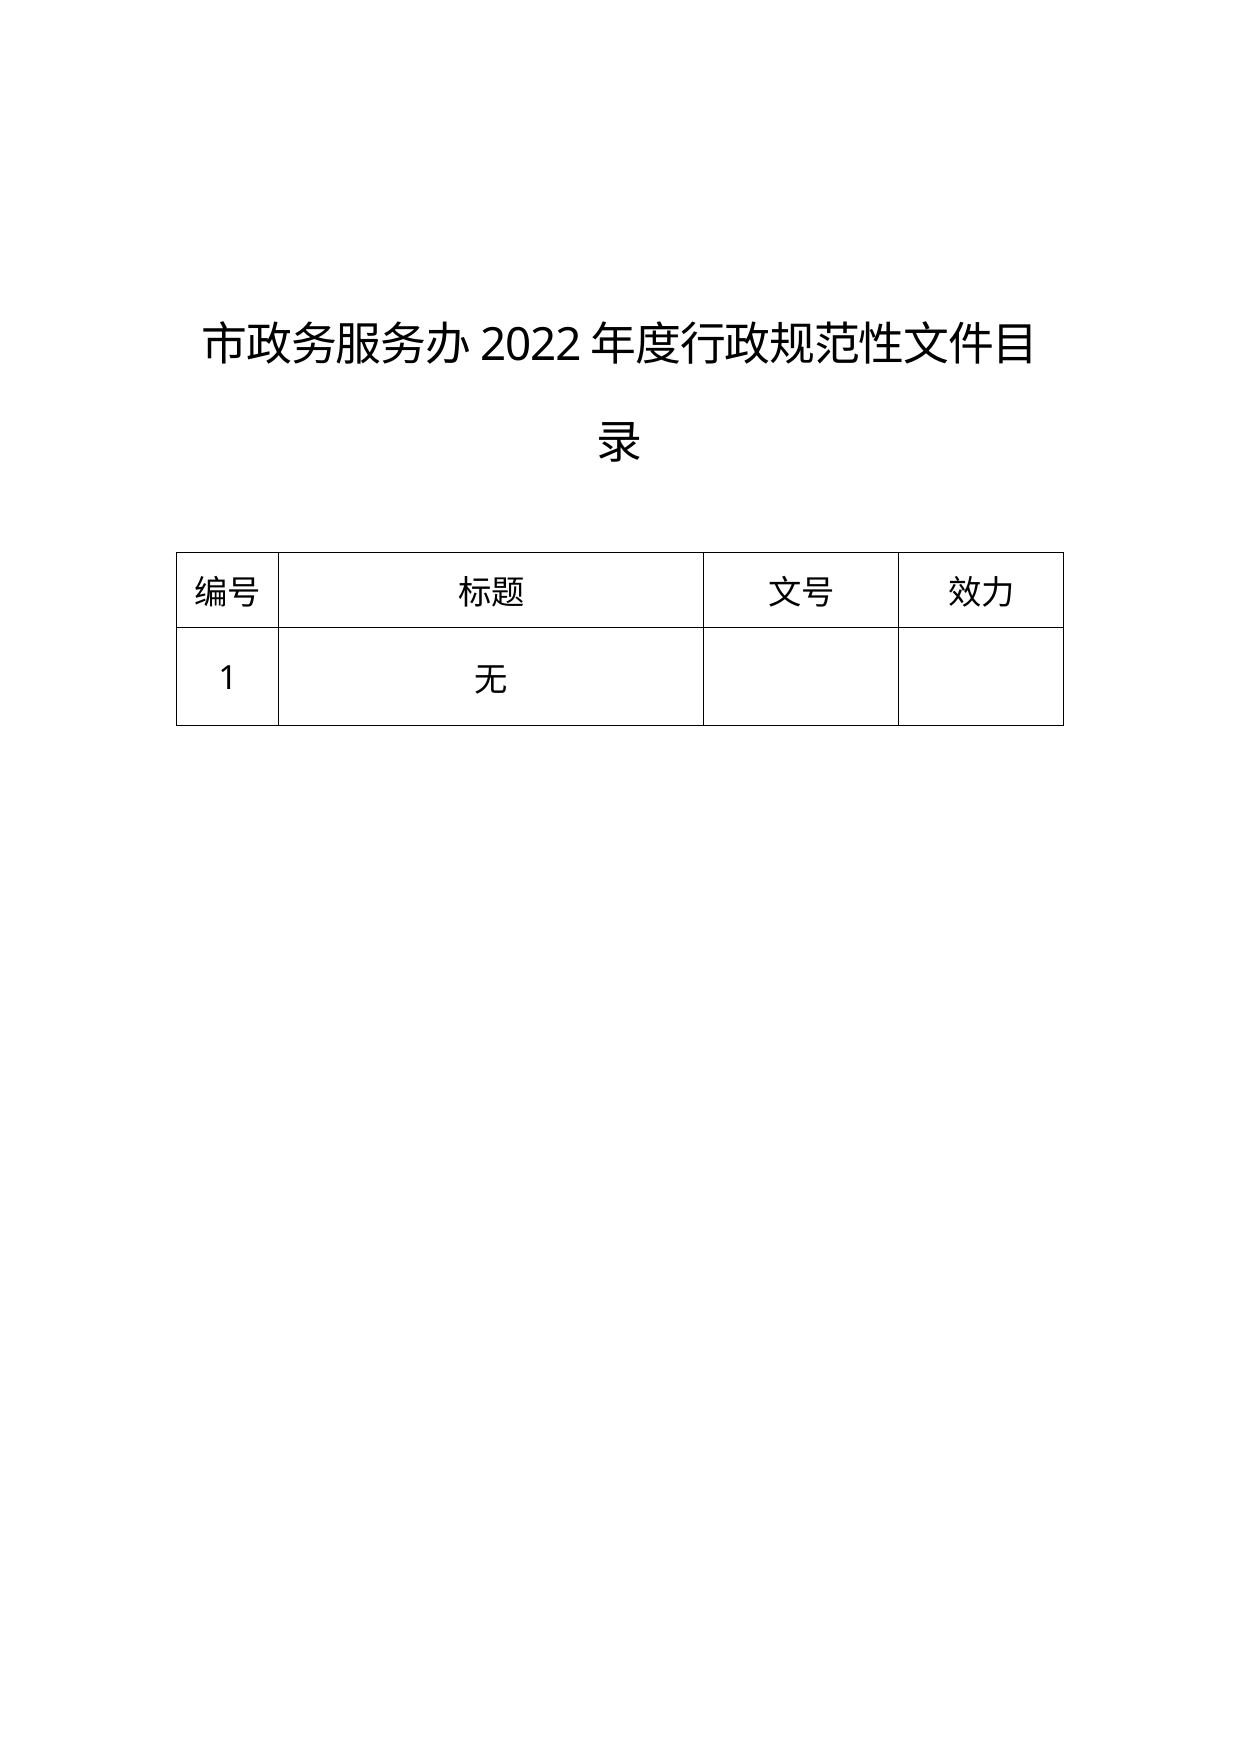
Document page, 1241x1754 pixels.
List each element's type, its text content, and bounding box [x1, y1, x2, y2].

table_header 标题 [279, 553, 703, 627]
table_header 效力 [899, 553, 1063, 627]
table_header 文号 [704, 553, 898, 627]
table_cell [899, 628, 1063, 725]
table_cell 无 [279, 628, 703, 725]
table_cell 1 [177, 628, 278, 725]
table_cell [704, 628, 898, 725]
text 市政务服务办2022年度行政规范性文件目录 [187, 292, 1053, 487]
table_header 编号 [177, 553, 278, 627]
